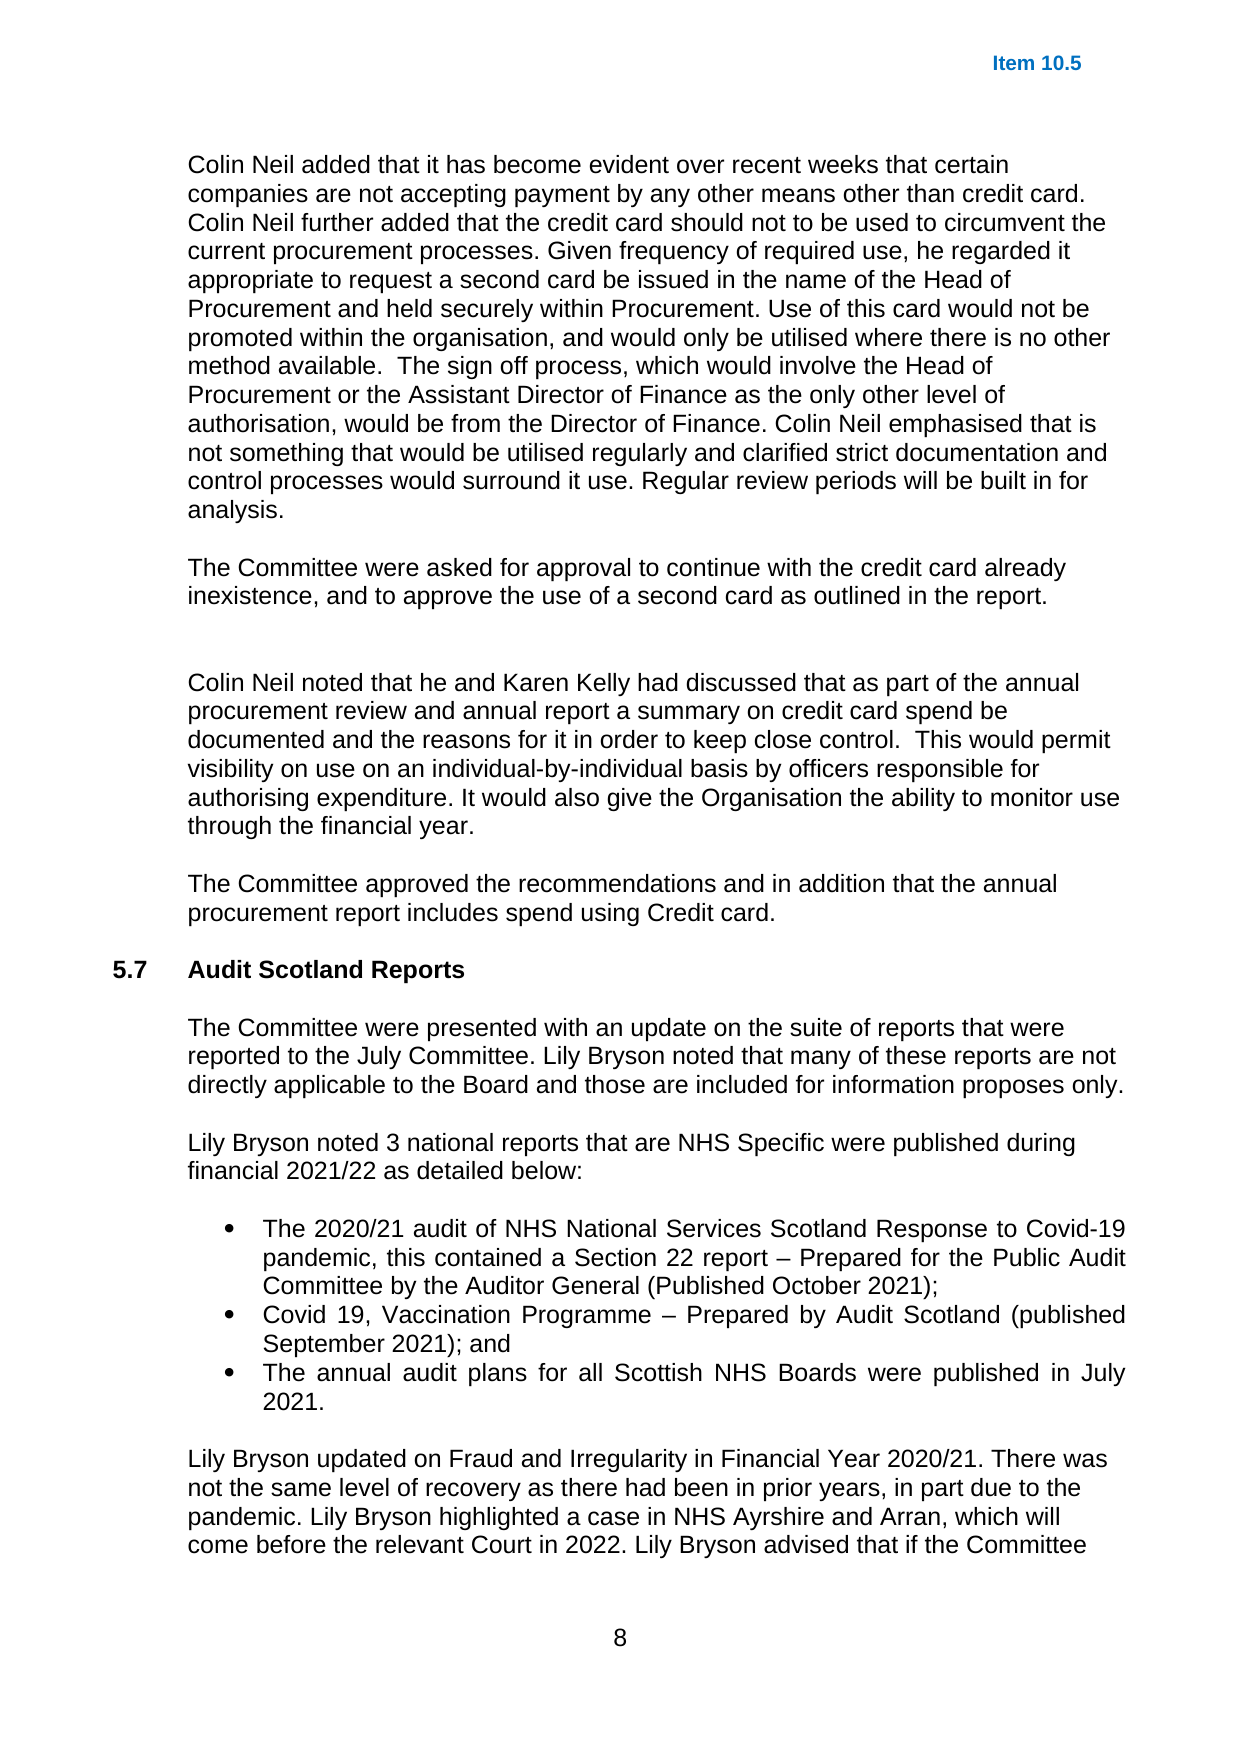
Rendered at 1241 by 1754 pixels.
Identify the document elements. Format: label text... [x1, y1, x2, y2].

text The Committee approved the recommendations and in addition that the annual procurement report includes spend using Credit card. [187, 869, 1128, 926]
text The Committee were presented with an update on the suite of reports that were reported to the July Committee. Lily Bryson noted that many of these reports are not directly applicable to the Board and those are included for information proposes only. [187, 1012, 1128, 1099]
text 5.7 Audit Scotland Reports [112, 955, 1128, 984]
text The Committee were asked for approval to continue with the credit card already inexistence, and to approve the use of a second card as outlined in the report. [187, 552, 1128, 610]
text Lily Bryson noted 3 national reports that are NHS Specific were published during financial 2021/22 as detailed below: [187, 1127, 1128, 1185]
text Colin Neil noted that he and Karen Kelly had discussed that as part of the annual procurement review and annual report a summary on credit card spend be documented and the reasons for it in order to keep close control. This would permit visibility on use on an individual-by-individual basis by officers responsible for authorising expenditure. It would also give the Organisation the ability to monitor use through the financial year. [187, 667, 1128, 840]
list The annual audit plans for all Scottish NHS Boards were published in July 2021. [225, 1358, 1128, 1415]
text Colin Neil added that it has become evident over recent weeks that certain companies are not accepting payment by any other means other than credit card. Colin Neil further added that the credit card should not to be used to circumvent the current procurement processes. Given frequency of required use, he regarded it appropriate to request a second card be issued in the name of the Head of Procurement and held securely within Procurement. Use of this card would not be promoted within the organisation, and would only be utilised where there is no other method available. The sign off process, which would involve the Head of Procurement or the Assistant Director of Finance as the only other level of authorisation, would be from the Director of Finance. Colin Neil emphasised that is not something that would be utilised regularly and clarified strict documentation and control processes would surround it use. Regular review periods will be built in for analysis. [187, 150, 1128, 524]
list Covid 19, Vaccination Programme – Prepared by Audit Scotland (published September 2021); and [225, 1300, 1128, 1358]
list The 2020/21 audit of NHS National Services Scotland Response to Covid-19 pandemic, this contained a Section 22 report – Prepared for the Public Audit Committee by the Auditor General (Published October 2021); [225, 1214, 1128, 1300]
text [187, 1444, 1128, 1559]
